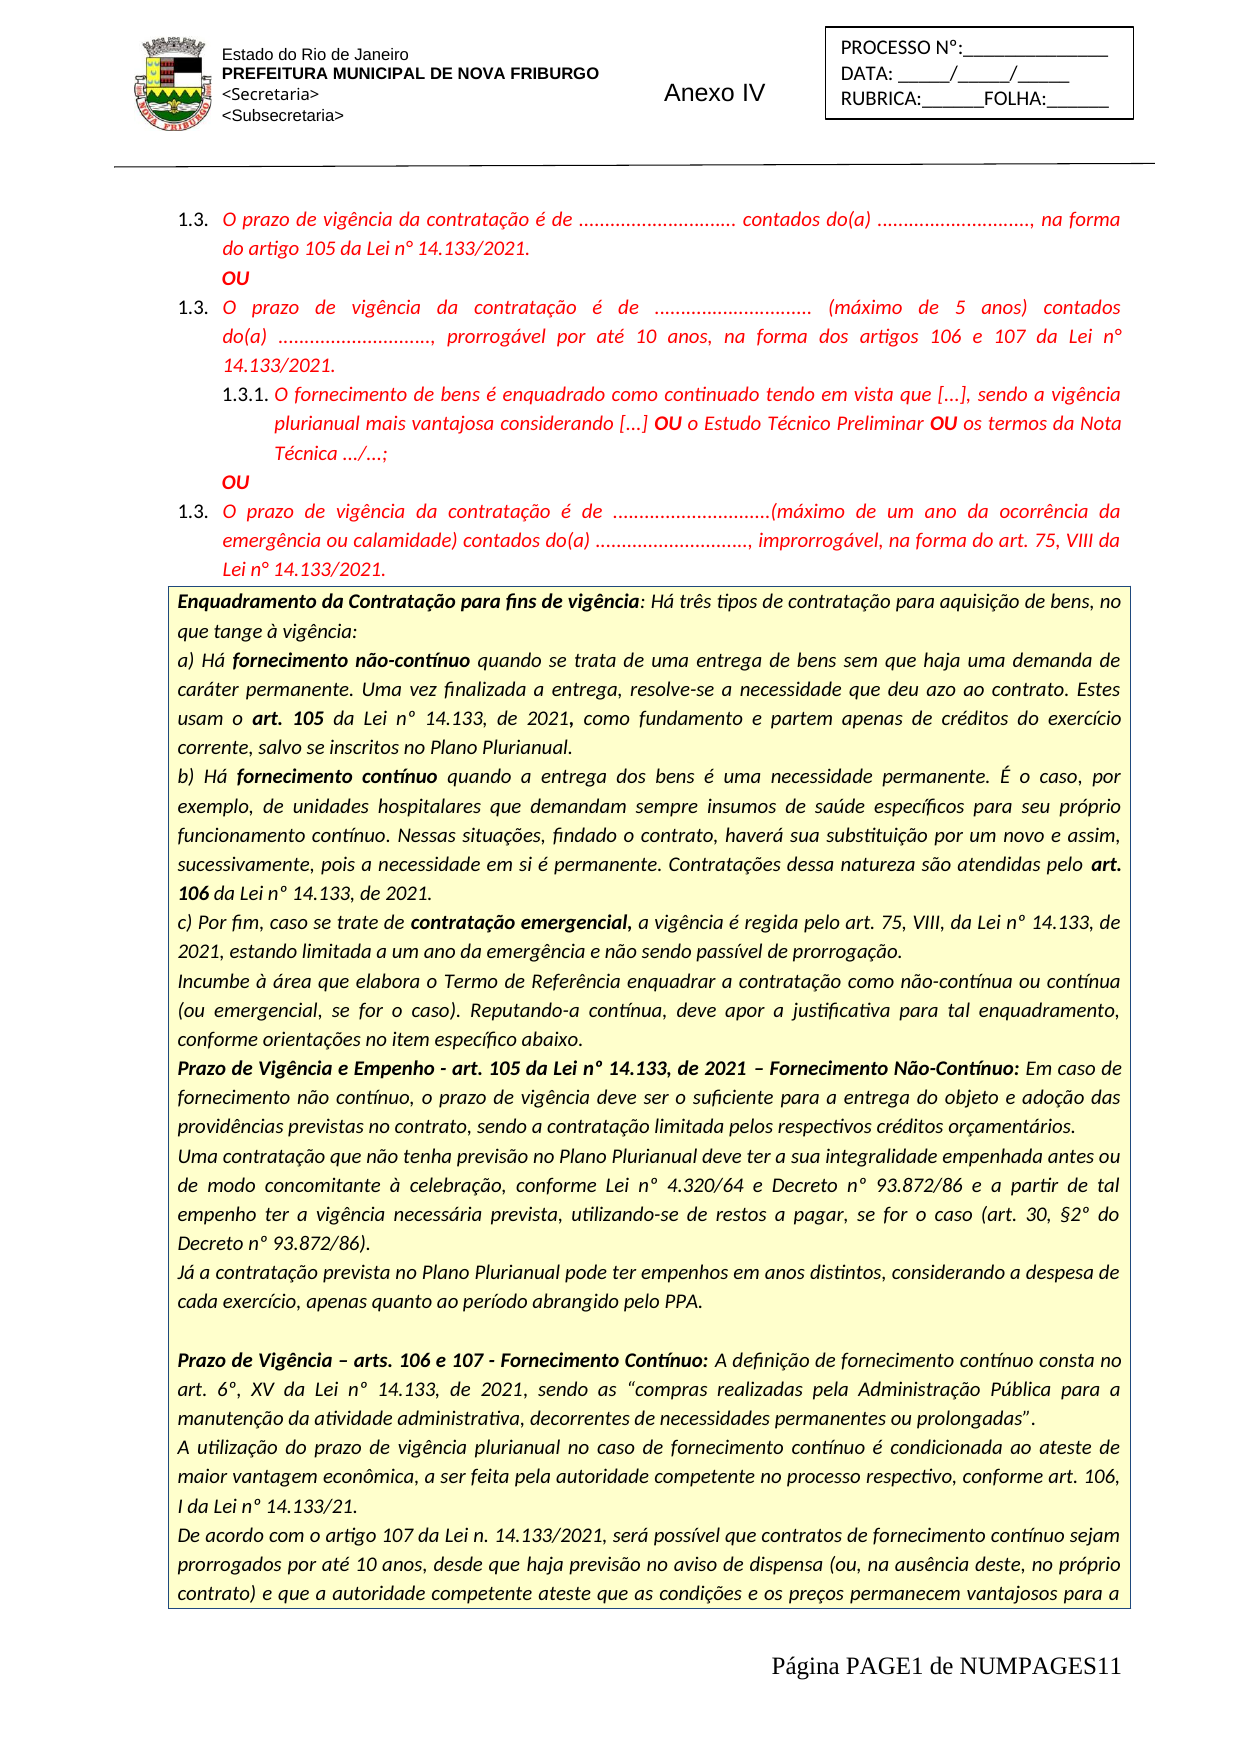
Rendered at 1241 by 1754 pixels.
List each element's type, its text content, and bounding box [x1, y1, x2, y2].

list O fornecimento de bens é enquadrado como continuado tendo em vista que [...], sendo a vigência plurianual mais vantajosa considerando [...] OU o Estudo Técnico Preliminar OU os termos da Nota Técnica .../...; [222, 381, 1122, 465]
text Uma contratação que não tenha previsão no Plano Plurianual deve ter a sua integralidade empenhada antes ou de modo concomitante à celebração, conforme Lei nº 4.320/64 e Decreto nº 93.872/86 e a partir de tal empenho ter a vigência necessária prevista, utilizando-se de restos a pagar, se for o caso (art. 30, §2º do Decreto nº 93.872/86). [169, 1140, 1130, 1256]
text Enquadramento da Contratação para fins de vigência: Há três tipos de contratação para aquisição de bens, no que tange à vigência: [169, 587, 1130, 643]
text Incumbe à área que elabora o Termo de Referência enquadrar a contratação como não-contínua ou contínua (ou emergencial, se for o caso). Reputando-a contínua, deve apor a justificativa para tal enquadramento, conforme orientações no item específico abaixo. [169, 965, 1130, 1052]
text Já a contratação prevista no Plano Plurianual pode ter empenhos em anos distintos, considerando a despesa de cada exercício, apenas quanto ao período abrangido pelo PPA. [169, 1256, 1130, 1314]
text OU [222, 265, 1122, 290]
list O prazo de vigência da contratação é de .............................. (máximo de 5 anos) contados do(a) ............................., prorrogável por até 10 anos, na forma dos artigos 106 e 107 da Lei n° 14.133/2021. [177, 294, 1122, 378]
text a) Há fornecimento não-contínuo quando se trata de uma entrega de bens sem que haja uma demanda de caráter permanente. Uma vez finalizada a entrega, resolve-se a necessidade que deu azo ao contrato. Estes usam o art. 105 da Lei nº 14.133, de 2021, como fundamento e partem apenas de créditos do exercício corrente, salvo se inscritos no Plano Plurianual. [169, 644, 1130, 760]
text A utilização do prazo de vigência plurianual no caso de fornecimento contínuo é condicionada ao ateste de maior vantagem econômica, a ser feita pela autoridade competente no processo respectivo, conforme art. 106, I da Lei nº 14.133/21. [169, 1431, 1130, 1518]
text Prazo de Vigência e Empenho - art. 105 da Lei nº 14.133, de 2021 – Fornecimento Não-Contínuo: Em caso de fornecimento não contínuo, o prazo de vigência deve ser o suficiente para a entrega do objeto e adoção das providências previstas no contrato, sendo a contratação limitada pelos respectivos créditos orçamentários. [169, 1052, 1130, 1139]
text c) Por fim, caso se trate de contratação emergencial, a vigência é regida pelo art. 75, VIII, da Lei nº 14.133, de 2021, estando limitada a um ano da emergência e não sendo passível de prorrogação. [169, 906, 1130, 964]
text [169, 1519, 1130, 1608]
text b) Há fornecimento contínuo quando a entrega dos bens é uma necessidade permanente. É o caso, por exemplo, de unidades hospitalares que demandam sempre insumos de saúde específicos para seu próprio funcionamento contínuo. Nessas situações, findado o contrato, haverá sua substituição por um novo e assim, sucessivamente, pois a necessidade em si é permanente. Contratações dessa natureza são atendidas pelo art. 106 da Lei nº 14.133, de 2021. [169, 761, 1130, 906]
text Prazo de Vigência – arts. 106 e 107 - Fornecimento Contínuo: A definição de fornecimento contínuo consta no art. 6º, XV da Lei nº 14.133, de 2021, sendo as “compras realizadas pela Administração Pública para a manutenção da atividade administrativa, decorrentes de necessidades permanentes ou prolongadas”. [169, 1344, 1130, 1431]
picture [133, 36, 212, 129]
list O prazo de vigência da contratação é de .............................. contados do(a) ............................., na forma do artigo 105 da Lei n° 14.133/2021. [177, 206, 1122, 261]
list O prazo de vigência da contratação é de ..............................(máximo de um ano da ocorrência da emergência ou calamidade) contados do(a) ............................., improrrogável, na forma do art. 75, VIII da Lei n° 14.133/2021. [177, 498, 1122, 582]
text OU [222, 469, 1122, 494]
